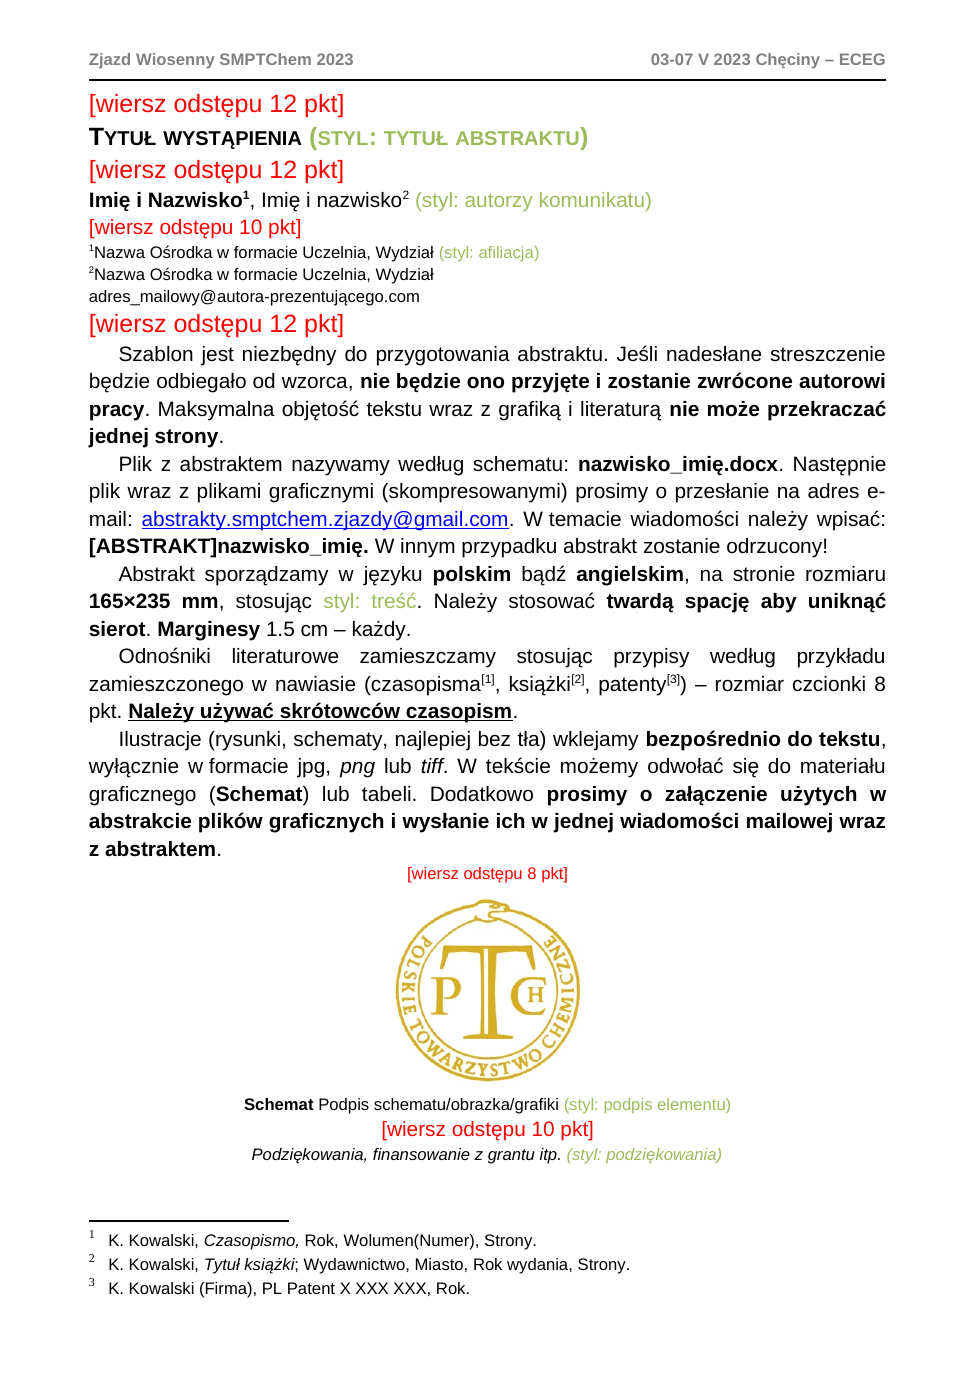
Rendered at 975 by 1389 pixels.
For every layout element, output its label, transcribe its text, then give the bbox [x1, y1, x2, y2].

text 2Nazwa Ośrodka w formacie Uczelnia, Wydział [89, 265, 886, 284]
text Abstrakt sporządzamy w języku polskim bądź angielskim, na stronie rozmiaru 165×235 mm, stosując styl: treść. Należy stosować twardą spację aby uniknąć sierot. Marginesy 1.5 cm – każdy. [89, 562, 886, 641]
text Szablon jest niezbędny do przygotowania abstraktu. Jeśli nadesłane streszczenie będzie odbiegało od wzorca, nie będzie ono przyjęte i zostanie zwrócone autorowi pracy. Maksymalna objętość tekstu wraz z grafiką i literaturą nie może przekraczać jednej strony. [89, 342, 886, 448]
text Podziękowania, finansowanie z grantu itp. (styl: podziękowania) [89, 1144, 886, 1164]
text Schemat Podpis schematu/obrazka/grafiki (styl: podpis elementu) [89, 1095, 886, 1114]
text 1Nazwa Ośrodka w formacie Uczelnia, Wydział (styl: afiliacja) [89, 243, 886, 262]
picture [381, 886, 594, 1091]
text Imię i Nazwisko1, Imię i nazwisko2 (styl: autorzy komunikatu) [89, 188, 886, 212]
text Odnośniki literaturowe zamieszczamy stosując przypisy według przykładu zamieszczonego w nawiasie (czasopisma[], książki[], patenty[]) – rozmiar czcionki 8 pkt. Należy używać skrótowców czasopism. [89, 644, 886, 723]
text [wiersz odstępu 10 pkt] [89, 215, 886, 239]
text Tytuł wystąpienia (styl: tytuł abstraktu) [89, 122, 886, 150]
text [wiersz odstępu 12 pkt] [89, 89, 886, 117]
text Plik z abstraktem nazywamy według schematu: nazwisko_imię.docx. Następnie plik wraz z plikami graficznymi (skompresowanymi) prosimy o przesłanie na adres e-mail: abstrakty.smptchem.zjazdy@gmail.com. W temacie wiadomości należy wpisać: [ABSTRAKT]nazwisko_imię. W innym przypadku abstrakt zostanie odrzucony! [89, 452, 886, 558]
text [wiersz odstępu 12 pkt] [89, 309, 886, 337]
text [wiersz odstępu 8 pkt] [89, 864, 886, 883]
text Ilustracje (rysunki, schematy, najlepiej bez tła) wklejamy bezpośrednio do tekstu, wyłącznie w formacie jpg, png lub tiff. W tekście możemy odwołać się do materiału graficznego (Schemat) lub tabeli. Dodatkowo prosimy o załączenie użytych w abstrakcie plików graficznych i wysłanie ich w jednej wiadomości mailowej wraz z abstraktem. [89, 727, 886, 861]
text [wiersz odstępu 12 pkt] [89, 155, 886, 183]
text adres_mailowy@autora-prezentującego.com [89, 287, 886, 306]
text [wiersz odstępu 10 pkt] [89, 1117, 886, 1141]
